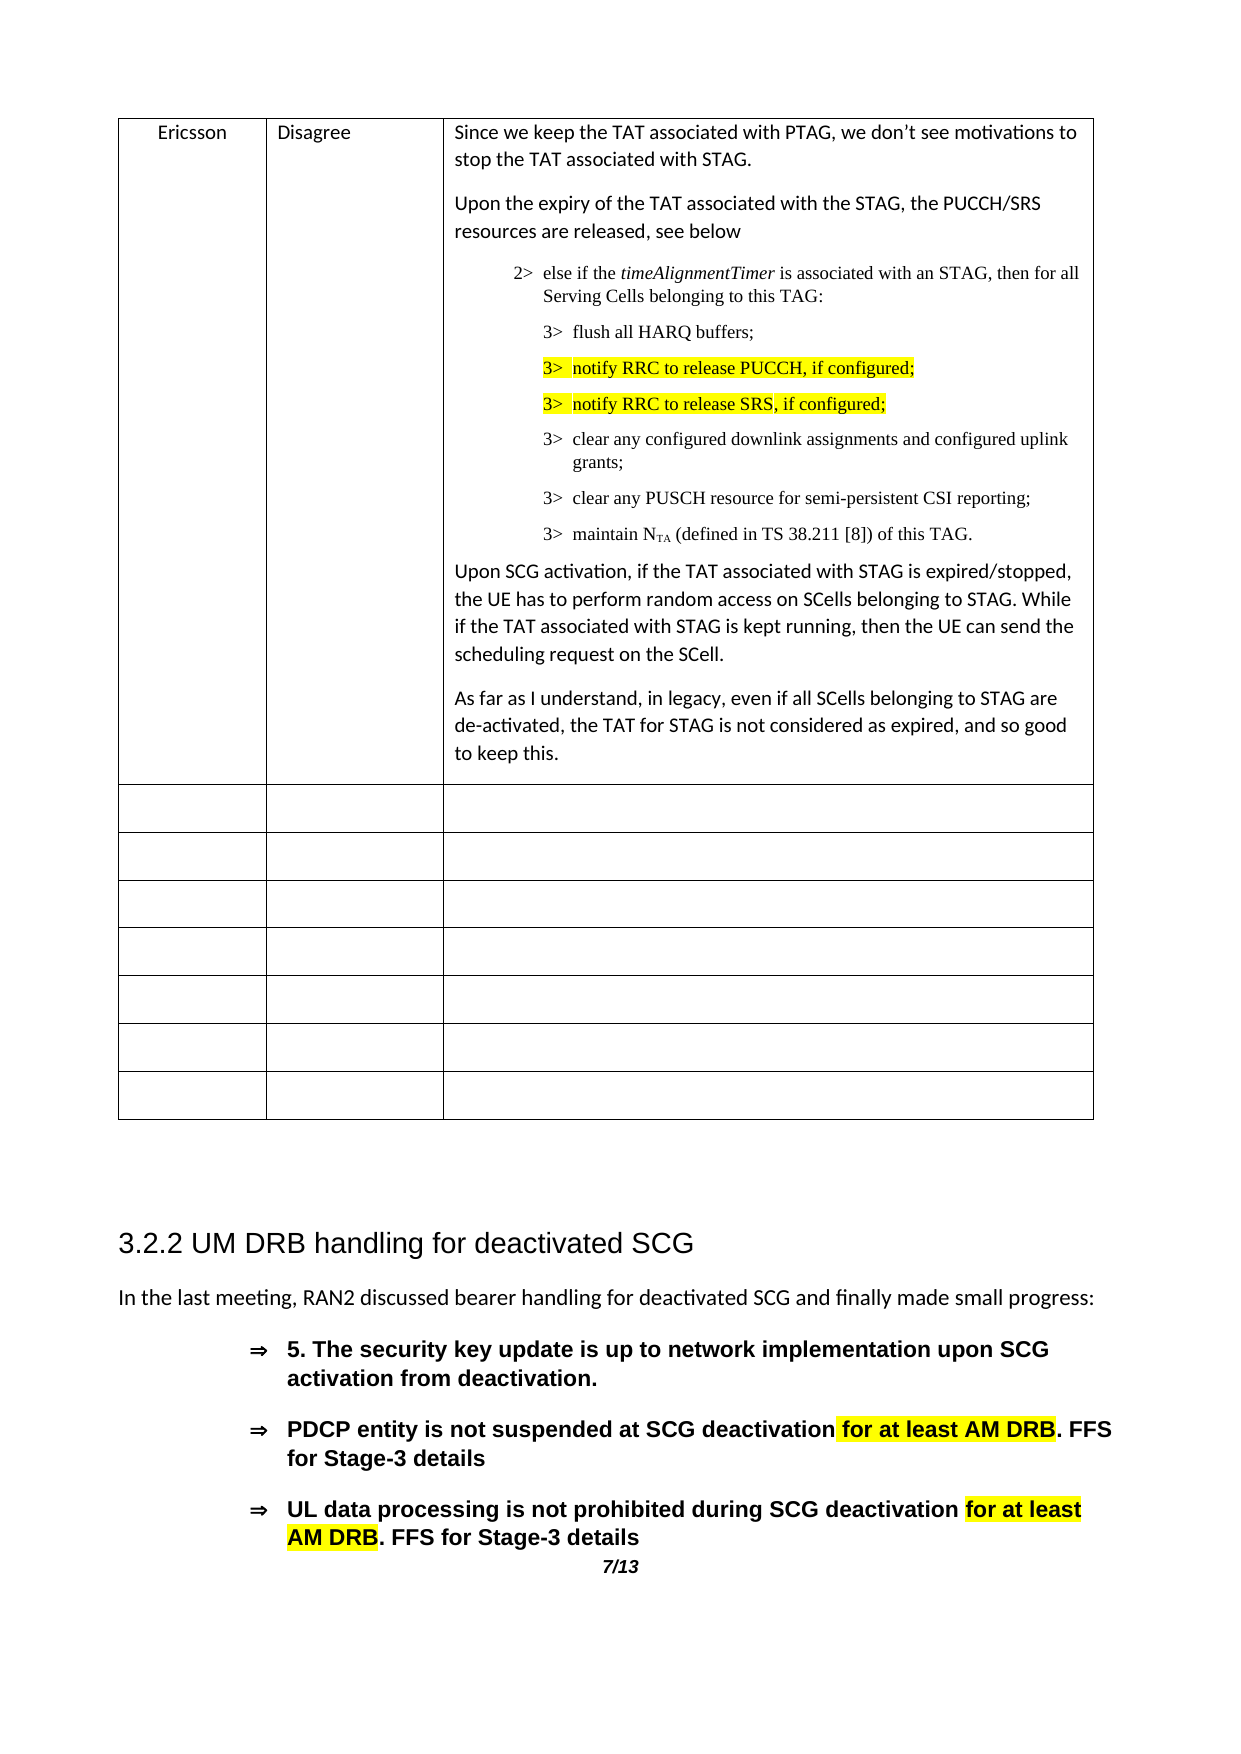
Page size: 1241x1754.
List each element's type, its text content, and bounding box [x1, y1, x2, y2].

table_cell [444, 833, 1093, 879]
table_cell [444, 785, 1093, 832]
table_cell [444, 976, 1093, 1023]
table_cell [119, 928, 266, 975]
table_cell [119, 833, 266, 879]
text In the last meeting, RAN2 discussed bearer handling for deactivated SCG and finally made small progress: [118, 1283, 1122, 1311]
subtitle 3.2.2 UM DRB handling for deactivated SCG [118, 1226, 1122, 1259]
table_cell Disagree [267, 119, 443, 784]
table_cell [267, 881, 443, 927]
text PDCP entity is not suspended at SCG deactivation for at least AM DRB. FFS for Stage-3 details [249, 1416, 1122, 1471]
table_cell [119, 1024, 266, 1071]
table_cell [444, 1024, 1093, 1071]
table_cell [119, 785, 266, 832]
table_cell [267, 976, 443, 1023]
table_cell [119, 976, 266, 1023]
table_cell [267, 833, 443, 879]
table_cell [267, 785, 443, 832]
table_cell [267, 1072, 443, 1118]
table_cell [444, 1072, 1093, 1118]
text 5. The security key update is up to network implementation upon SCG activation from deactivation. [249, 1336, 1122, 1391]
table_cell [444, 928, 1093, 975]
table_cell [119, 1072, 266, 1118]
table_cell [267, 1024, 443, 1071]
text UL data processing is not prohibited during SCG deactivation for at least AM DRB. FFS for Stage-3 details [249, 1496, 1122, 1551]
table_cell [267, 928, 443, 975]
table_cell Since we keep the TAT associated with PTAG, we don’t see motivations to stop the TAT associated with STAG. Upon the expiry of the TAT associated with the STAG, the PUCCH/SRS resources are released, see below 2> else if the timeAlignmentTimer is associated with an STAG, then for all Serving Cells belonging to this TAG: 3> flush all HARQ buffers; 3> notify RRC to release PUCCH, if configured; 3> notify RRC to release SRS, if configured; 3> clear any configured downlink assignments and configured uplink grants; 3> clear any PUSCH resource for semi-persistent CSI reporting; 3> maintain NTA (defined in TS 38.211 [8]) of this TAG. Upon SCG activation, if the TAT associated with STAG is expired/stopped, the UE has to perform random access on SCells belonging to STAG. While if the TAT associated with STAG is kept running, then the UE can send the scheduling request on the SCell. As far as I understand, in legacy, even if all SCells belonging to STAG are de-activated, the TAT for STAG is not considered as expired, and so good to keep this. [444, 119, 1093, 784]
table_cell [444, 881, 1093, 927]
table_cell Ericsson [119, 119, 266, 784]
table_cell [119, 881, 266, 927]
